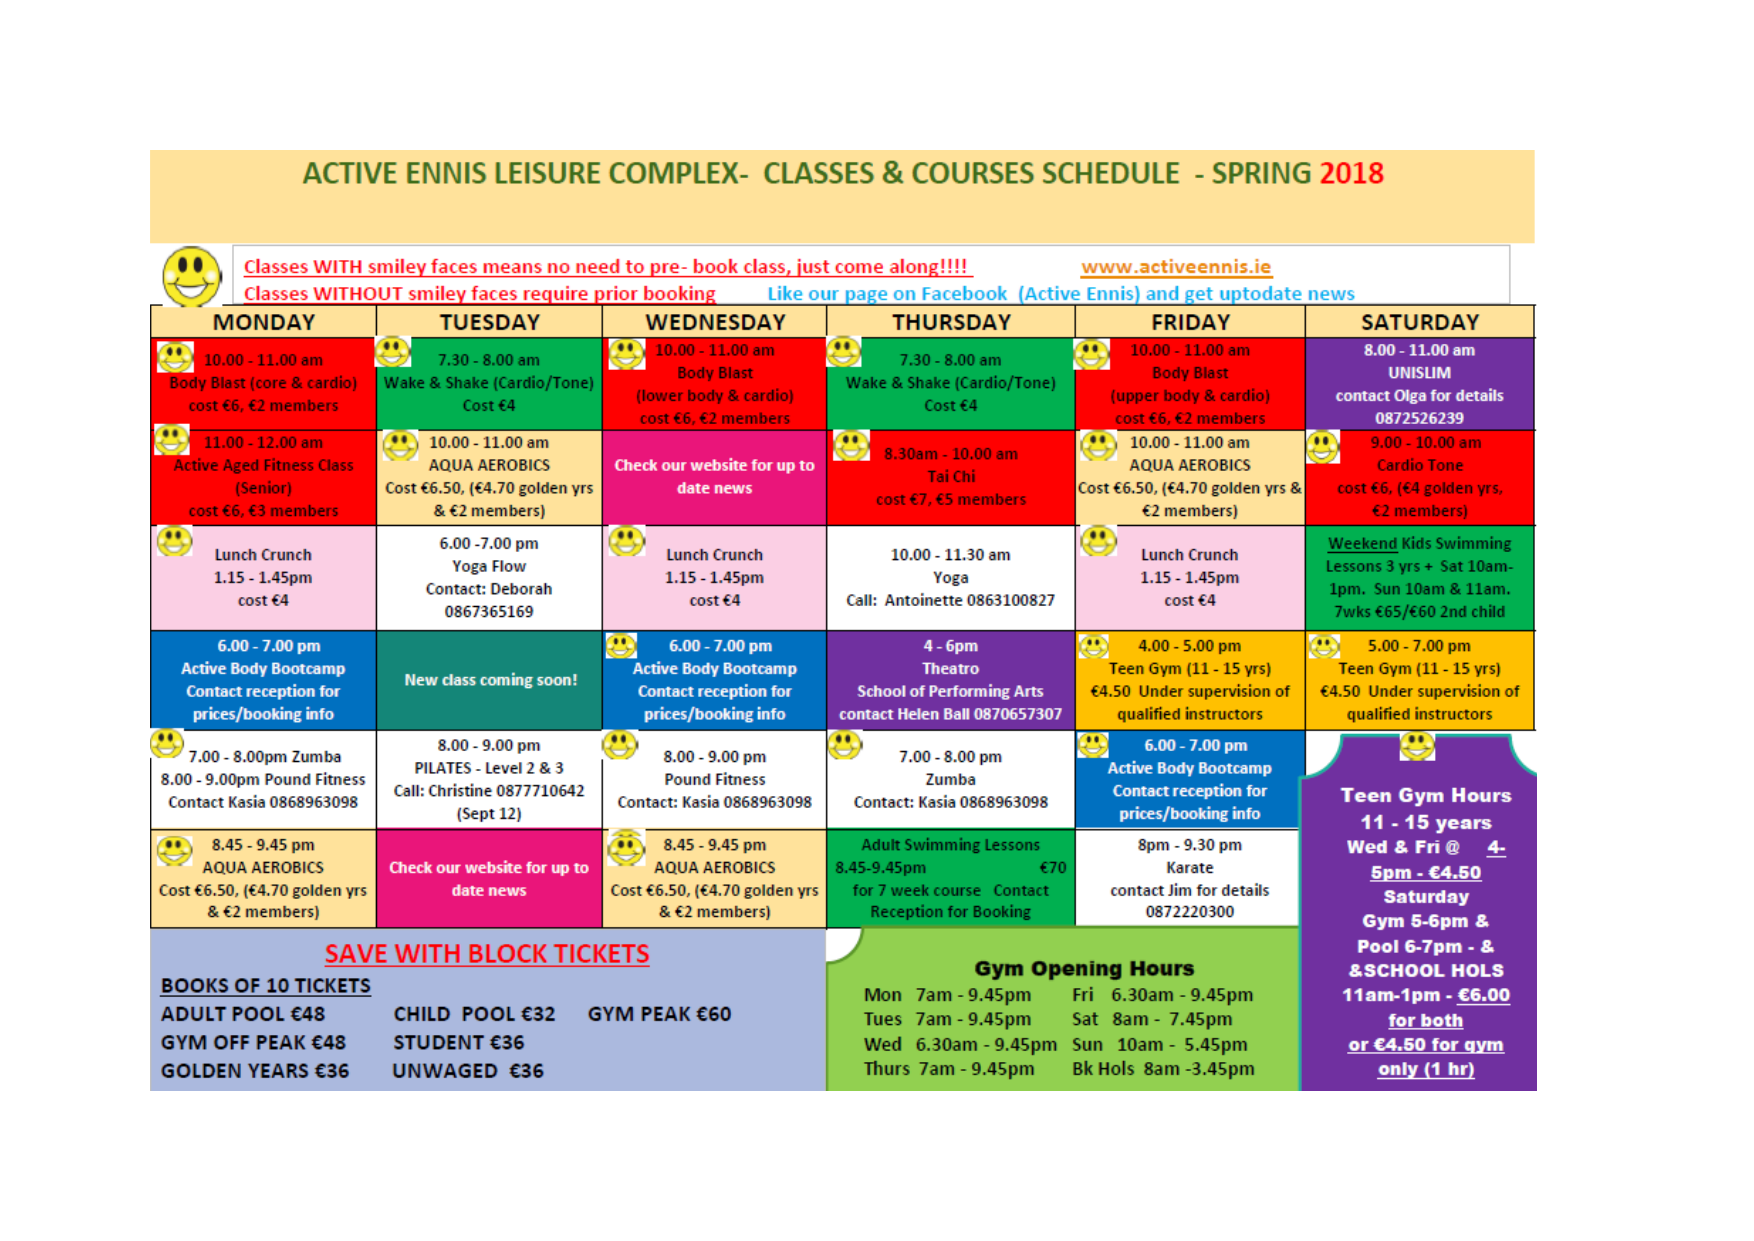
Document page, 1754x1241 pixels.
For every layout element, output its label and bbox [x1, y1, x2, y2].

picture [150, 150, 1537, 1091]
